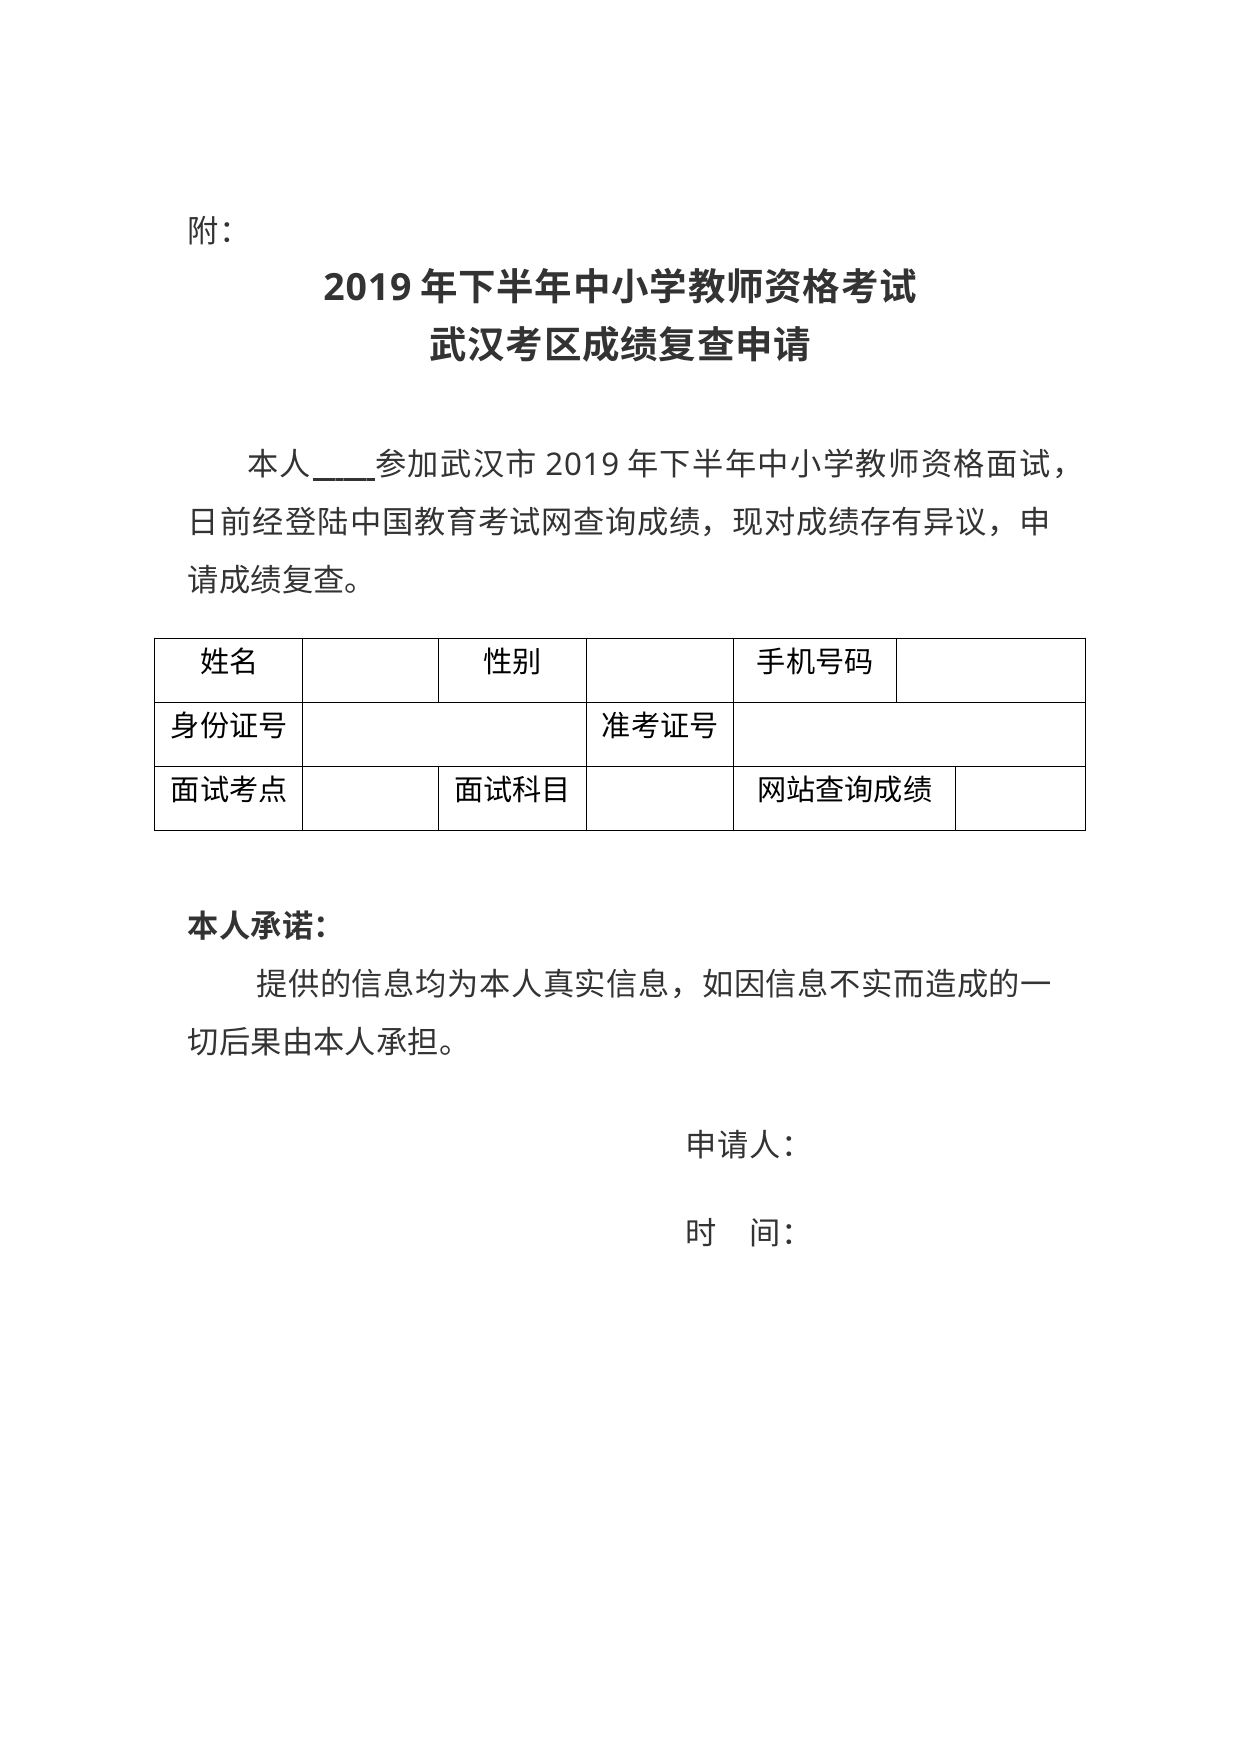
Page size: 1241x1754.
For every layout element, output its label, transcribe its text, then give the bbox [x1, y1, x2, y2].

table_header 性别 [439, 639, 586, 702]
table_header [303, 639, 438, 702]
text 提供的信息均为本人真实信息，如因信息不实而造成的一切后果由本人承担。 [187, 947, 1053, 1062]
text 本人承诺： [187, 889, 1053, 947]
table_cell [587, 767, 733, 830]
table_header [897, 639, 1085, 702]
text 申请人： [685, 1120, 988, 1165]
table_cell [734, 703, 1085, 766]
table_cell 身份证号 [155, 703, 302, 766]
table_cell [303, 767, 438, 830]
table_header 姓名 [155, 639, 302, 702]
text 时 间： [685, 1165, 988, 1253]
text 附： [187, 196, 1053, 254]
table_cell 面试考点 [155, 767, 302, 830]
table_cell [303, 703, 586, 766]
table_cell 网站查询成绩 [734, 767, 955, 830]
text 本人 参加武汉市2019年下半年中小学教师资格面试，日前经登陆中国教育考试网查询成绩，现对成绩存有异议，申请成绩复查。 [187, 427, 1053, 601]
table_header [587, 639, 733, 702]
table_header 手机号码 [734, 639, 896, 702]
table_cell 面试科目 [439, 767, 586, 830]
table_cell 准考证号 [587, 703, 733, 766]
text 武汉考区成绩复查申请 [187, 311, 1053, 369]
text 2019年下半年中小学教师资格考试 [187, 254, 1053, 311]
table_cell [956, 767, 1085, 830]
